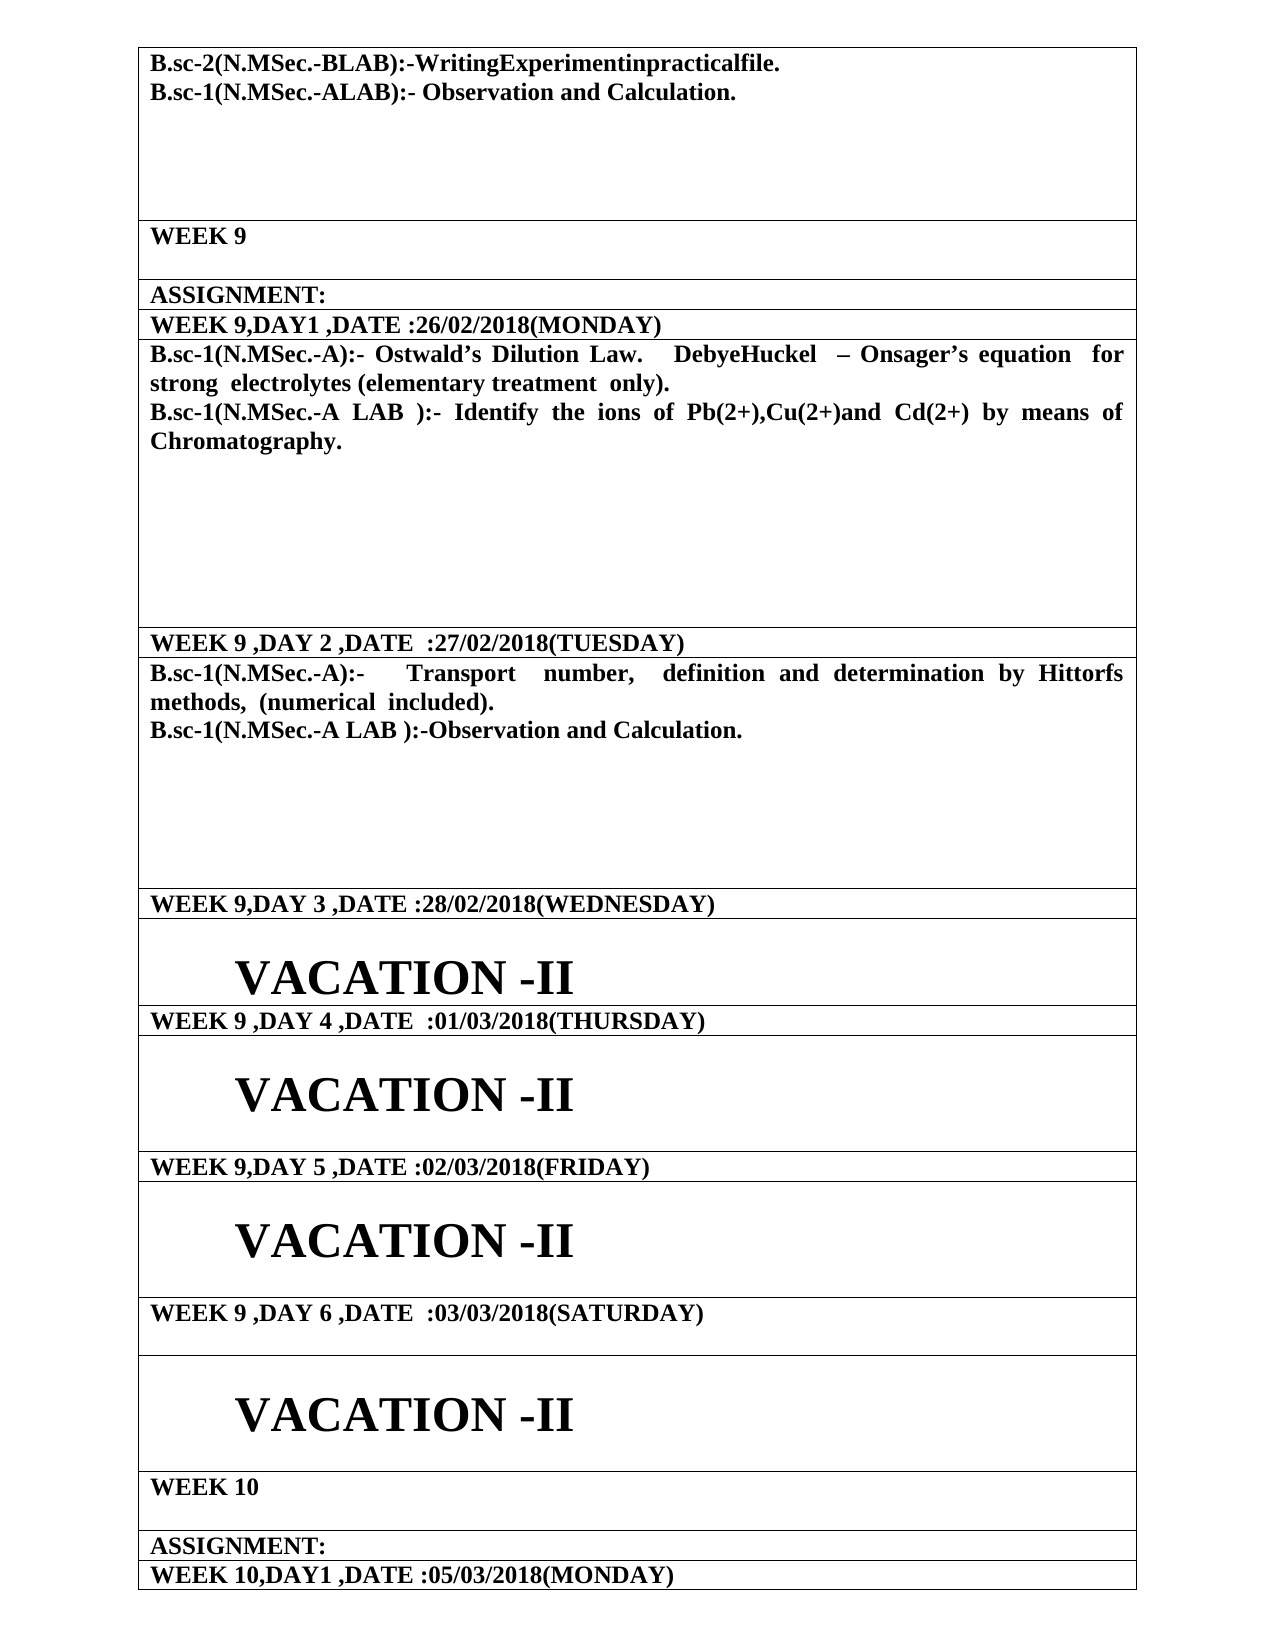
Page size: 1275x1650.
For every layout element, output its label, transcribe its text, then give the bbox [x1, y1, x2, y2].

table_cell WEEK 9,DAY 5 ,DATE :02/03/2018(FRIDAY) [139, 1152, 1136, 1181]
table_cell WEEK 10,DAY1 ,DATE :05/03/2018(MONDAY) [139, 1561, 1136, 1589]
table_cell VACATION -II [139, 919, 1136, 1005]
table_cell WEEK 9 [139, 221, 1136, 279]
table_cell B.sc-2(N.MSec.-BLAB):-WritingExperimentinpracticalfile. B.sc-1(N.MSec.-ALAB):- Observation and Calculation. [139, 48, 1136, 220]
table_cell ASSIGNMENT: [139, 1531, 1136, 1559]
table_cell WEEK 10 [139, 1472, 1136, 1530]
table_cell VACATION -II [139, 1036, 1136, 1151]
table_cell WEEK 9 ,DAY 4 ,DATE :01/03/2018(THURSDAY) [139, 1006, 1136, 1035]
table_cell B.sc-1(N.MSec.-A):- Ostwald’s Dilution Law. DebyeHuckel – Onsager’s equation for strong electrolytes (elementary treatment only). B.sc-1(N.MSec.-A LAB ):- Identify the ions of Pb(2+),Cu(2+)and Cd(2+) by means of Chromatography. [139, 340, 1136, 627]
table_cell WEEK 9,DAY1 ,DATE :26/02/2018(MONDAY) [139, 310, 1136, 338]
table_cell WEEK 9,DAY 3 ,DATE :28/02/2018(WEDNESDAY) [139, 889, 1136, 918]
table_cell WEEK 9 ,DAY 6 ,DATE :03/03/2018(SATURDAY) [139, 1298, 1136, 1355]
table_cell VACATION -II [139, 1356, 1136, 1471]
table_cell WEEK 9 ,DAY 2 ,DATE :27/02/2018(TUESDAY) [139, 628, 1136, 657]
table_cell VACATION -II [139, 1182, 1136, 1297]
table_cell ASSIGNMENT: [139, 280, 1136, 309]
table_cell B.sc-1(N.MSec.-A):- Transport number, definition and determination by Hittorfs methods, (numerical included). B.sc-1(N.MSec.-A LAB ):-Observation and Calculation. [139, 658, 1136, 888]
